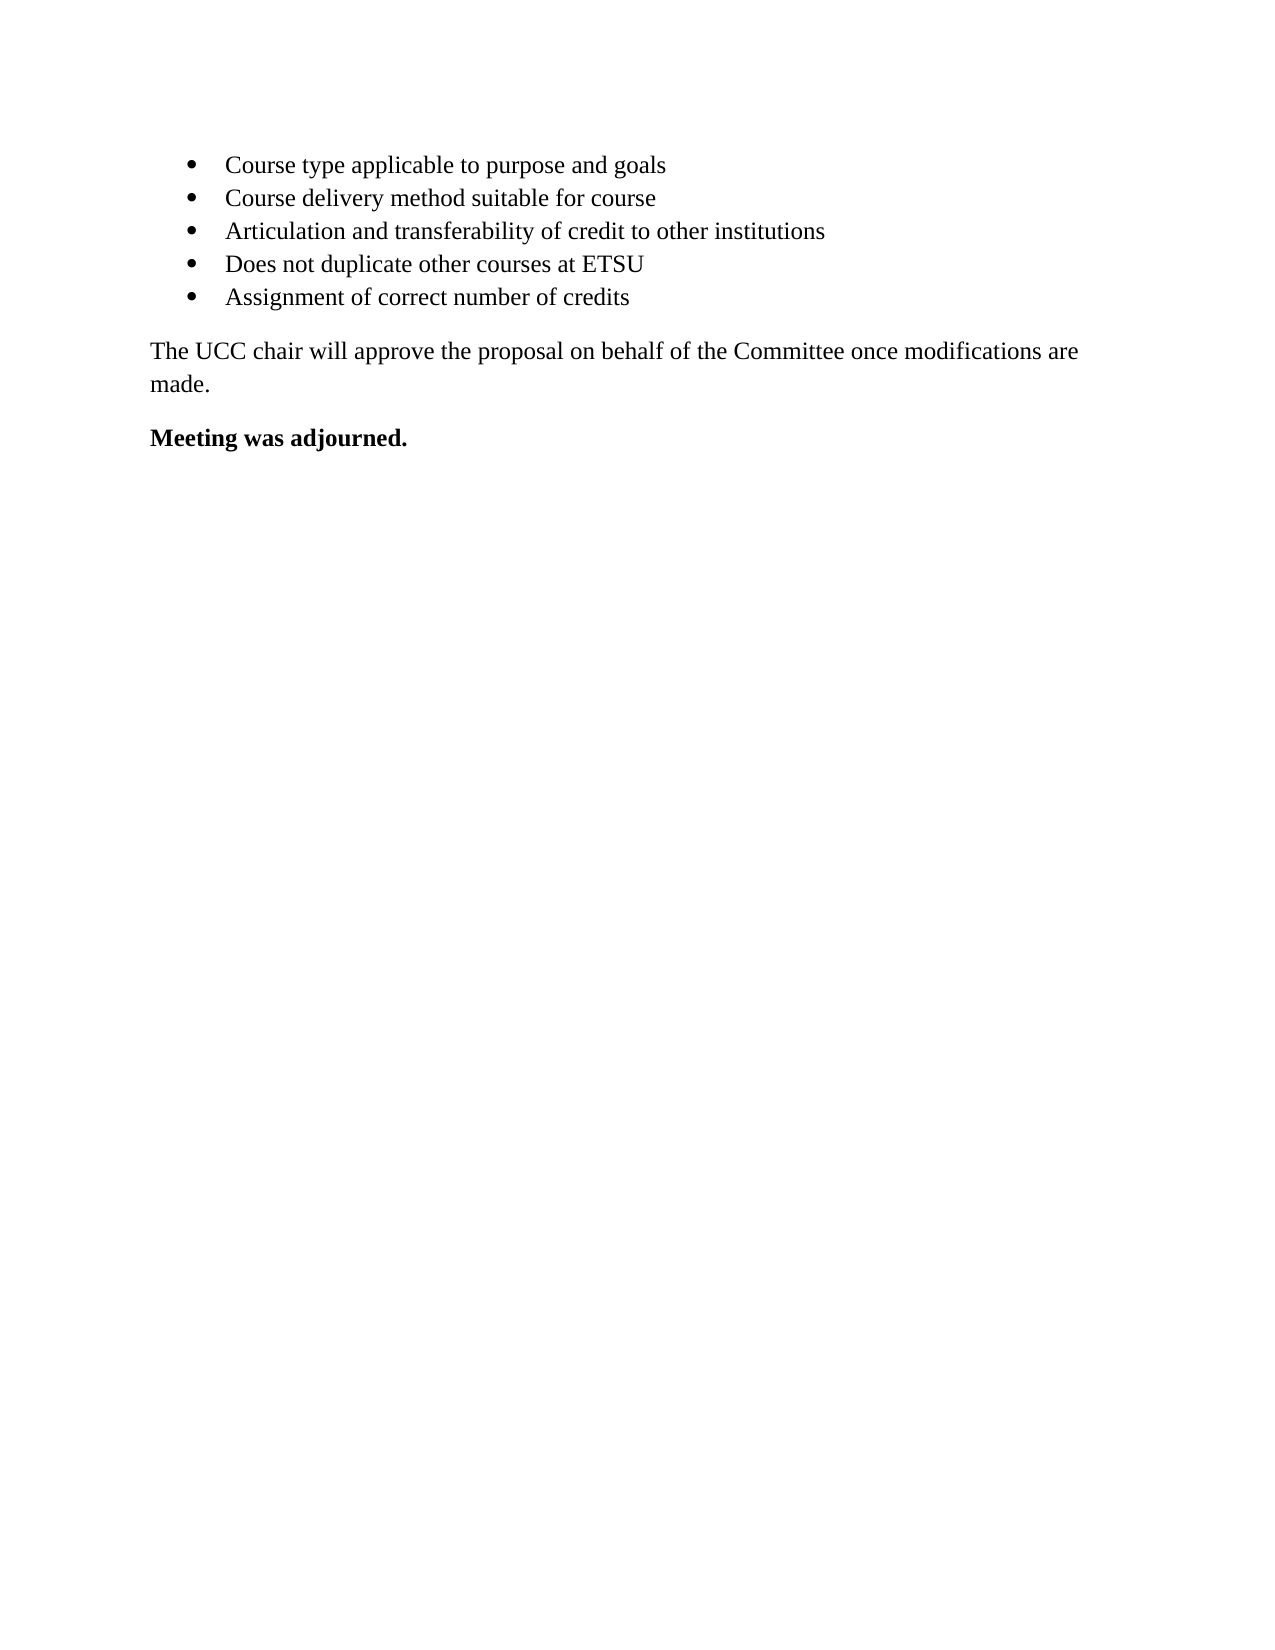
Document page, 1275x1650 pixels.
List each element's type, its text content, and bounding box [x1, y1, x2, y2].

list Course delivery method suitable for course [187, 183, 1125, 212]
text The UCC chair will approve the proposal on behalf of the Committee once modifications are made. [150, 336, 1125, 398]
list Articulation and transferability of credit to other institutions [187, 216, 1125, 245]
list Does not duplicate other courses at ETSU [187, 249, 1125, 278]
list Assignment of correct number of credits [187, 282, 1125, 311]
list Course type applicable to purpose and goals [187, 150, 1125, 179]
text Meeting was adjourned. [150, 423, 1125, 452]
